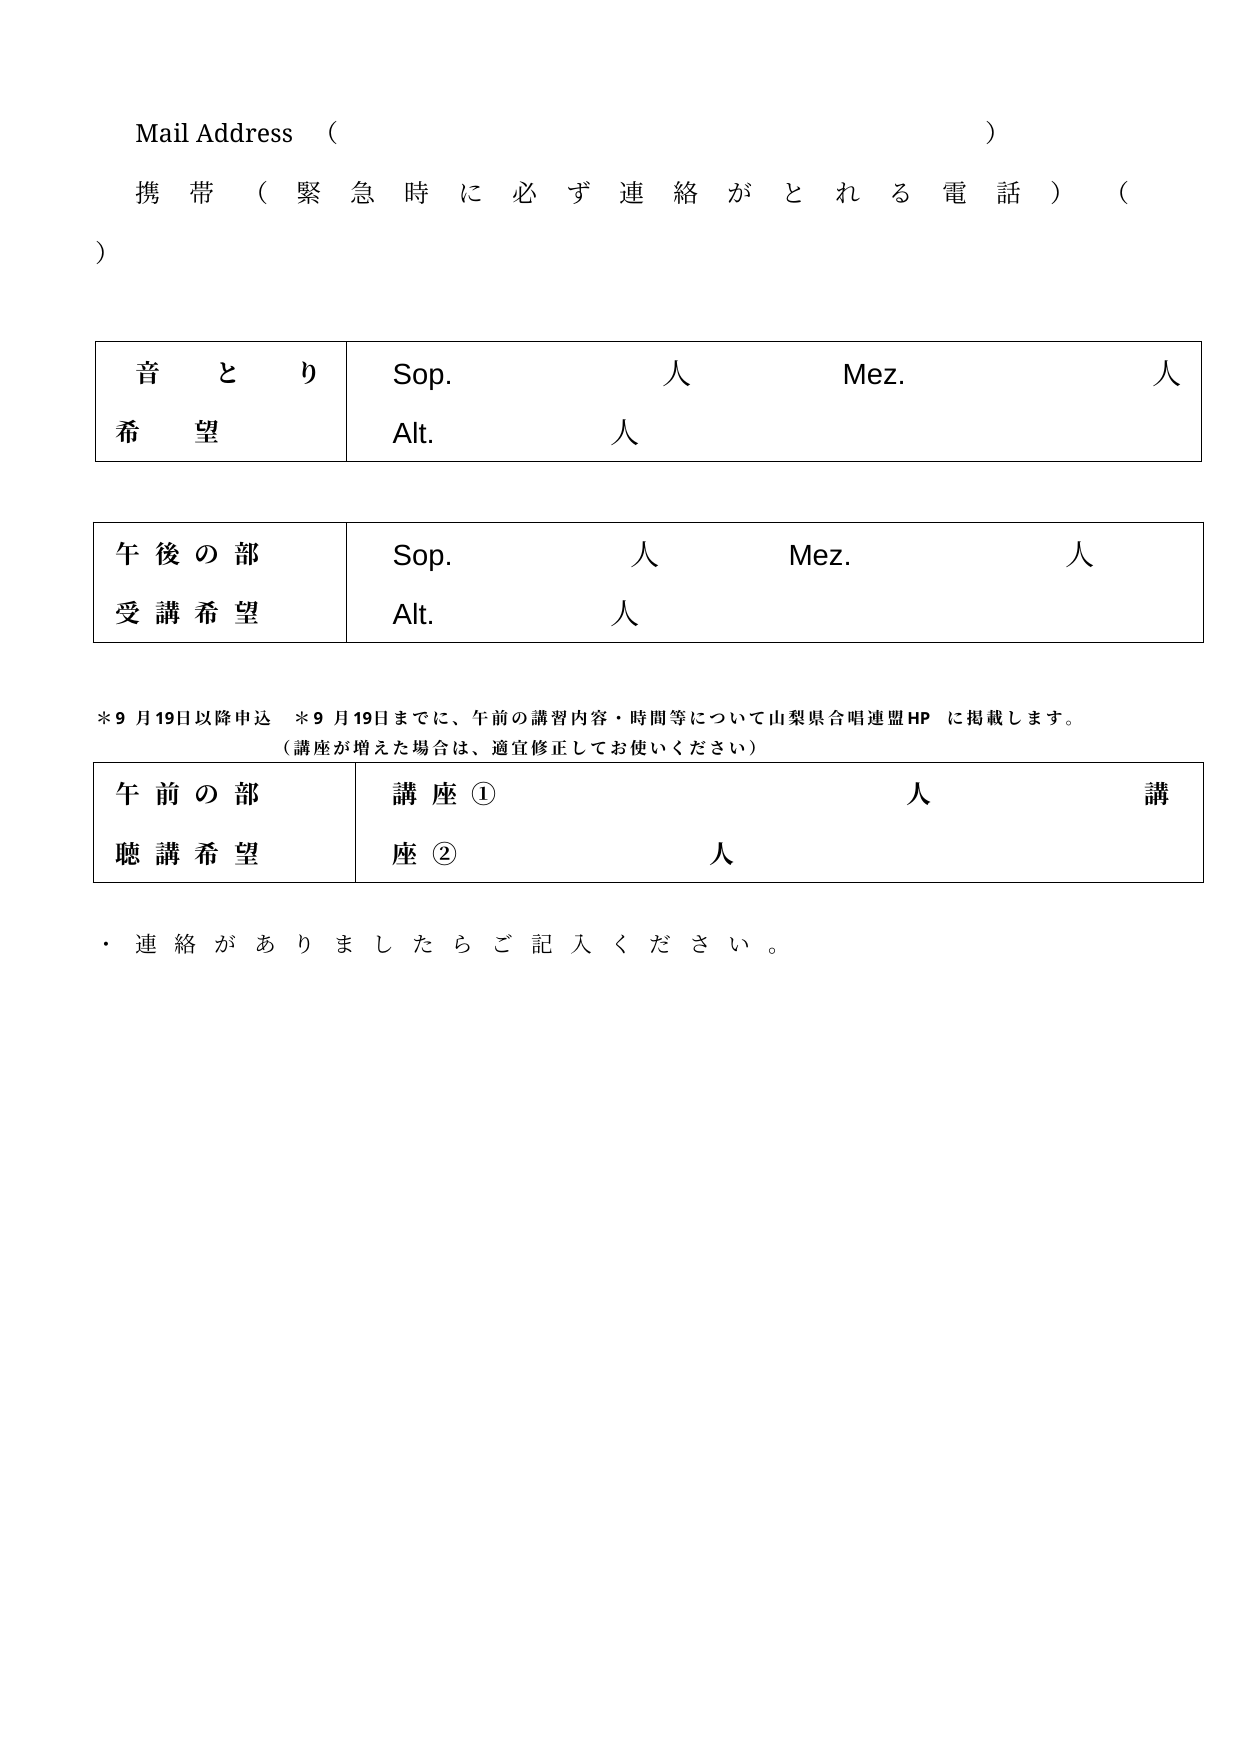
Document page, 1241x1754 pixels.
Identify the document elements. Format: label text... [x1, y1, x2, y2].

text ＊9月19日以降申込 ＊9月19日までに、午前の講習内容・時間等について山梨県合唱連盟HPに掲載します。 [96, 702, 1144, 732]
table_header Sop. 人 Mez. 人 Alt. 人 [347, 523, 1203, 642]
text Mail Address（ ） [96, 102, 1144, 162]
text ・連絡がありましたらご記入ください。 [96, 913, 1144, 973]
table_header Sop. 人 Mez. 人 Alt. 人 [347, 342, 1201, 461]
text 携帯（緊急時に必ず連絡がとれる電話）（ ） [96, 162, 1144, 281]
table_header 音 と り 希 望 [96, 342, 346, 461]
table_header 講座① 人 講座② 人 [356, 763, 1203, 882]
table_header 午前の部 聴講希望 [94, 763, 355, 882]
text （講座が増えた場合は、適宜修正してお使いください） [96, 732, 1144, 762]
table_header 午後の部 受講希望 [94, 523, 346, 642]
